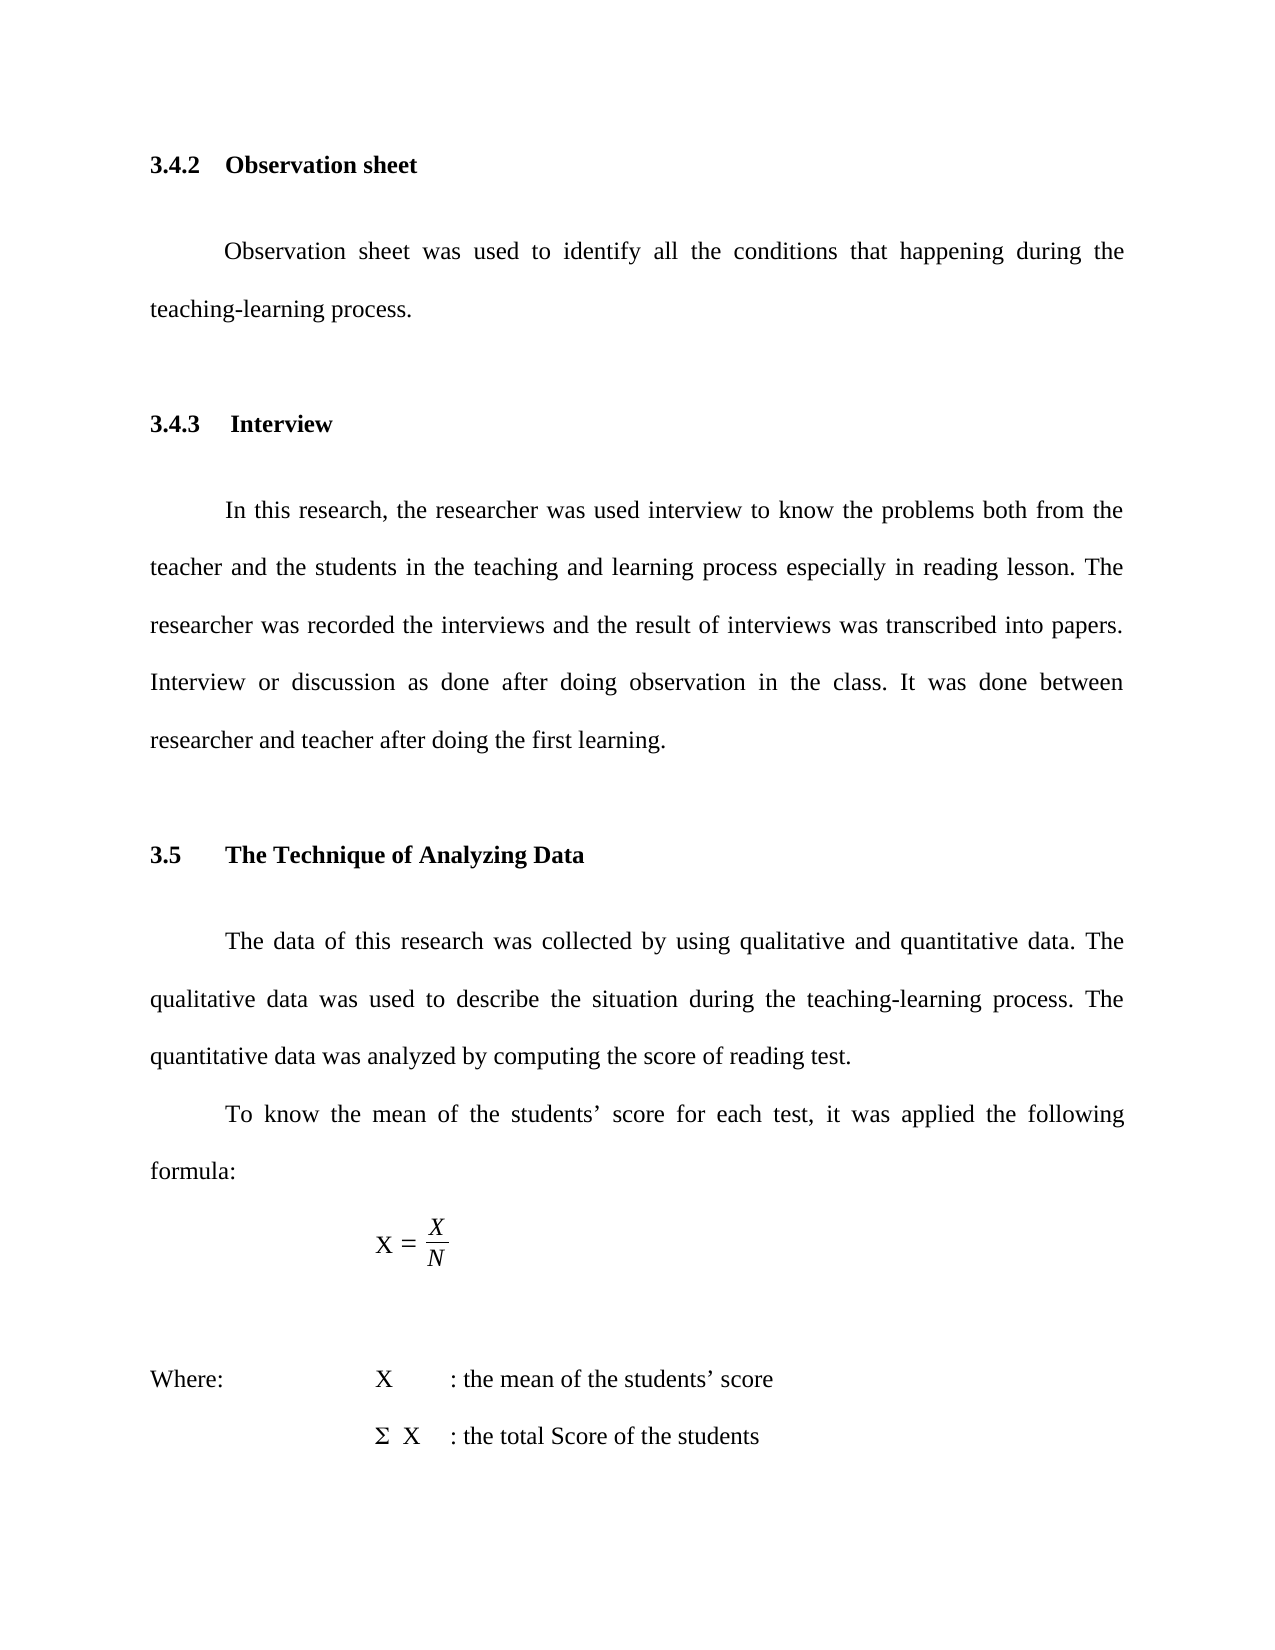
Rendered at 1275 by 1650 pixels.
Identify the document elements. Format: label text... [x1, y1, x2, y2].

list X = [150, 1214, 1125, 1273]
list In this research, the researcher was used interview to know the problems both from the teacher and the students in the teaching and learning process especially in reading lesson. The researcher was recorded the interviews and the result of interviews was transcribed into papers. Interview or discussion as done after doing observation in the class. It was done between researcher and teacher after doing the first learning. [150, 495, 1125, 754]
list The data of this research was collected by using qualitative and quantitative data. The qualitative data was used to describe the situation during the teaching-learning process. The quantitative data was analyzed by computing the score of reading test. [150, 926, 1125, 1070]
list 3.4.3 Interview [150, 409, 1125, 437]
list To know the mean of the students’ score for each test, it was applied the following formula: [150, 1099, 1125, 1185]
text 3.4.2 Observation sheet [150, 150, 1125, 179]
list Observation sheet was used to identify all the conditions that happening during the teaching-learning process. [150, 236, 1125, 322]
list Where: X : the mean of the students’ score [150, 1364, 1125, 1392]
list X : the total Score of the students [150, 1421, 1125, 1450]
list 3.5 The Technique of Analyzing Data [150, 840, 1125, 869]
